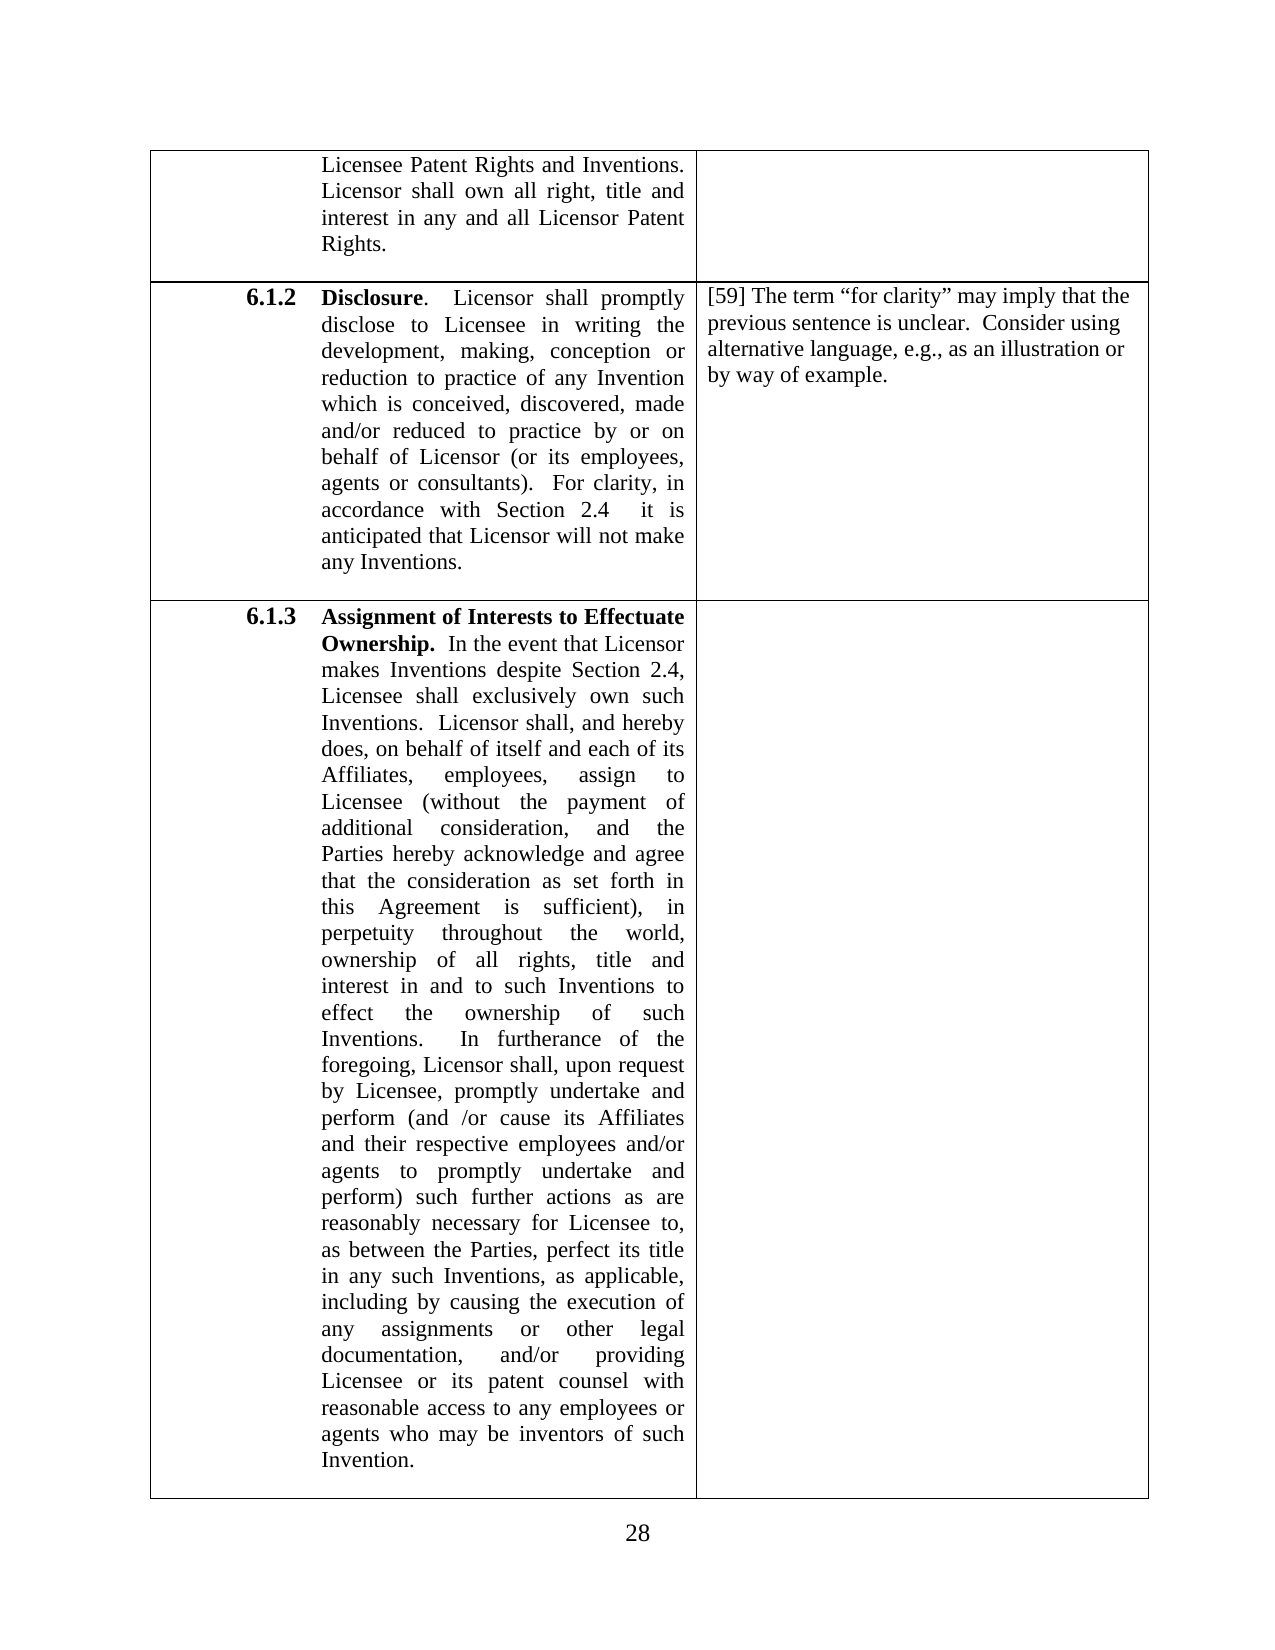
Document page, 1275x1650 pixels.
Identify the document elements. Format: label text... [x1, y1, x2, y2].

table_cell [697, 151, 1148, 281]
table_cell [697, 601, 1148, 1498]
table_cell Assignment of Interests to Effectuate Ownership. In the event that Licensor makes Inventions despite Section 2.4, Licensee shall exclusively own such Inventions. Licensor shall, and hereby does, on behalf of itself and each of its Affiliates, employees, assign to Licensee (without the payment of additional consideration, and the Parties hereby acknowledge and agree that the consideration as set forth in this Agreement is sufficient), in perpetuity throughout the world, ownership of all rights, title and interest in and to such Inventions to effect the ownership of such Inventions. In furtherance of the foregoing, Licensor shall, upon request by Licensee, promptly undertake and perform (and /or cause its Affiliates and their respective employees and/or agents to promptly undertake and perform) such further actions as are reasonably necessary for Licensee to, as between the Parties, perfect its title in any such Inventions, as applicable, including by causing the execution of any assignments or other legal documentation, and/or providing Licensee or its patent counsel with reasonable access to any employees or agents who may be inventors of such Invention. [151, 601, 696, 1498]
table_cell Disclosure. Licensor shall promptly disclose to Licensee in writing the development, making, conception or reduction to practice of any Invention which is conceived, discovered, made and/or reduced to practice by or on behalf of Licensor (or its employees, agents or consultants). For clarity, in accordance with Section 2.4 it is anticipated that Licensor will not make any Inventions. [151, 283, 696, 600]
table_cell [59] The term “for clarity” may imply that the previous sentence is unclear. Consider using alternative language, e.g., as an illustration or by way of example. [697, 283, 1148, 600]
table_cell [151, 151, 696, 281]
